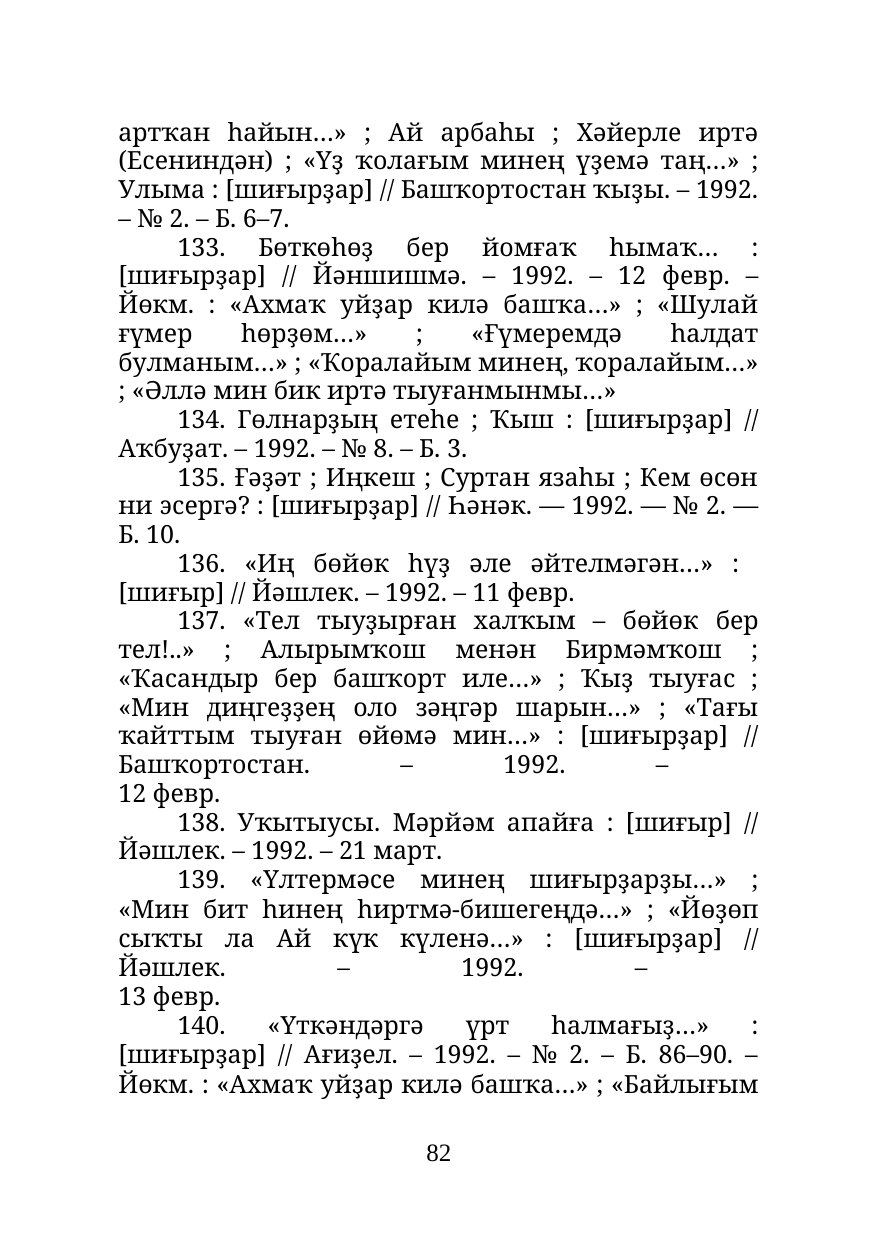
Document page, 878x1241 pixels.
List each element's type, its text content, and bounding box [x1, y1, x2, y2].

text 136. «Иң бөйөк һүҙ әле әйтелмәгән…» : [шиғыр] // Йәшлек. – 1992. – 11 февр. [118, 549, 759, 607]
text 137. «Тел тыуҙырған халҡым – бөйөк бер тел!..» ; Алырымҡош менән Бирмәмҡош ; «Ҡасандыр бер башҡорт иле…» ; Ҡыҙ тыуғас ; «Мин диңгеҙҙең оло зәңгәр шарын…» ; «Тағы ҡайттым тыуған өйөмә мин…» : [шиғырҙар] // Башҡортостан. – 1992. – 12 февр. [118, 607, 759, 808]
text 139. «Үлтермәсе минең шиғырҙарҙы…» ; «Мин бит һинең һиртмә-бишегеңдә…» ; «Йөҙөп сыҡты ла Ай күк күленә…» : [шиғырҙар] // Йәшлек. – 1992. – 13 февр. [118, 866, 759, 1011]
text 138. Уҡытыусы. Мәрйәм апайға : [шиғыр] // Йәшлек. – 1992. – 21 март. [118, 808, 759, 866]
text 134. Гөлнарҙың етеһе ; Ҡыш : [шиғырҙар] // Аҡбуҙат. – 1992. – № 8. – Б. 3. [118, 406, 759, 463]
text 135. Ғәҙәт ; Иңкеш ; Суртан язаһы ; Кем өсөн ни эсергә? : [шиғырҙар] // Һәнәк. — 1992. — № 2. — Б. 10. [118, 463, 759, 549]
text 133. Бөткөһөҙ бер йомғаҡ һымаҡ… : [шиғырҙар] // Йәншишмә. – 1992. – 12 февр. – Йөкм. : «Ахмаҡ уйҙар килә башҡа…» ; «Шулай ғүмер һөрҙөм…» ; «Ғүмеремдә һалдат булманым…» ; «Ҡоралайым минең, ҡоралайым…» ; «Әллә мин бик иртә тыуғанмынмы…» [118, 233, 759, 406]
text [118, 1011, 759, 1099]
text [118, 118, 759, 233]
